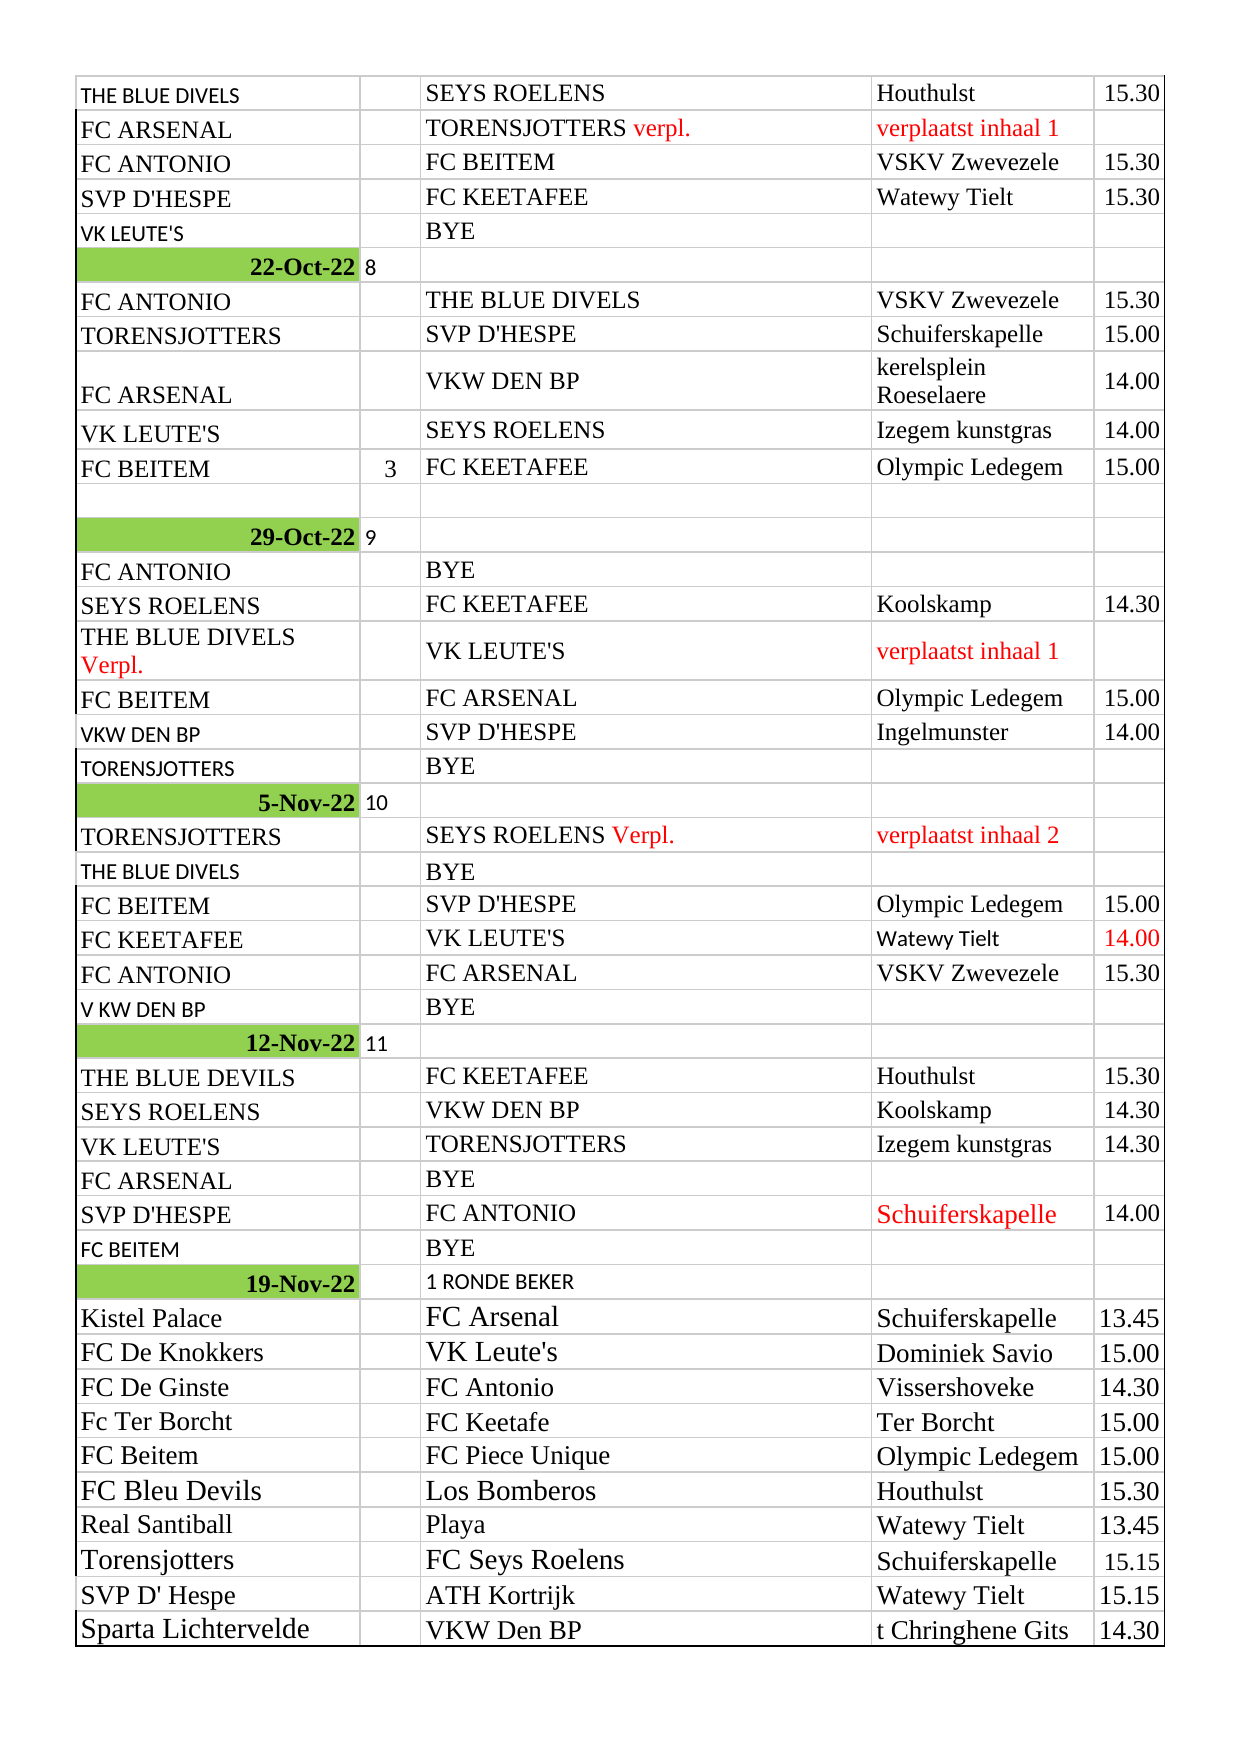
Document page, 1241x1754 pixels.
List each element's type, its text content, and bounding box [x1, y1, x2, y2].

table_cell SEYS ROELENS [77, 1093, 359, 1126]
table_cell 14.00 [1095, 921, 1164, 954]
table_cell [421, 1025, 871, 1057]
table_cell Watewy Tielt [872, 1508, 1093, 1541]
table_cell [872, 214, 1093, 247]
table_cell [421, 784, 871, 817]
table_cell [1095, 518, 1164, 551]
table_cell [361, 853, 420, 885]
table_cell [361, 77, 420, 109]
table_cell [1095, 990, 1164, 1023]
table_cell Izegem kunstgras [872, 411, 1093, 448]
table_cell FC ARSENAL [421, 681, 871, 713]
table_cell SEYS ROELENS Verpl. [421, 818, 871, 851]
table_cell VK LEUTE'S [77, 411, 359, 448]
table_cell verplaatst inhaal 1 [872, 111, 1093, 144]
table_cell Watewy Tielt [872, 180, 1093, 212]
table_cell FC ARSENAL [421, 956, 871, 988]
table_cell Olympic Ledegem [872, 681, 1093, 713]
table_cell [361, 1473, 420, 1506]
table_cell VKW DEN BP [421, 1093, 871, 1126]
table_cell Watewy Tielt [872, 921, 1093, 954]
table_cell [1095, 248, 1164, 281]
table_cell [361, 411, 420, 448]
table_cell Schuiferskapelle [872, 1196, 1093, 1229]
table_cell 14.30 [1095, 1128, 1164, 1160]
table_cell [361, 1370, 420, 1402]
table_cell 14.30 [1095, 1093, 1164, 1126]
table_cell [872, 1025, 1093, 1057]
table_cell Houthulst [872, 1059, 1093, 1092]
table_cell VK LEUTE'S [77, 1128, 359, 1160]
table_cell Los Bomberos [421, 1473, 871, 1506]
table_cell Real Santiball [77, 1508, 359, 1541]
table_cell [1095, 784, 1164, 817]
table_cell kerelsplein Roeselaere [872, 352, 1093, 409]
table_cell [361, 1612, 420, 1645]
table_cell FC ANTONIO [77, 956, 359, 988]
table_cell SVP D'HESPE [421, 317, 871, 350]
table_cell 14.30 [1095, 1612, 1164, 1645]
table_cell 14.00 [1095, 715, 1164, 748]
table_cell [421, 248, 871, 281]
table_cell 15.00 [1095, 887, 1164, 920]
table_cell FC ANTONIO [77, 553, 359, 586]
table_cell FC Bleu Devils [77, 1473, 359, 1506]
table_cell [1095, 1162, 1164, 1195]
table_cell Dominiek Savio [872, 1335, 1093, 1368]
table_cell Koolskamp [872, 1093, 1093, 1126]
table_cell [1095, 484, 1164, 517]
table_cell 8 [361, 248, 420, 281]
table_cell 15.30 [1095, 1473, 1164, 1506]
table_cell 13.45 [1095, 1300, 1164, 1333]
table_cell SVP D' Hespe [77, 1577, 359, 1610]
table_cell THE BLUE DIVELS Verpl. [77, 622, 359, 679]
table_cell 15.00 [1095, 317, 1164, 350]
table_cell [361, 750, 420, 782]
table_cell [361, 145, 420, 178]
table_cell FC ARSENAL [77, 111, 359, 144]
table_cell BYE [421, 990, 871, 1023]
table_cell Vissershoveke [872, 1370, 1093, 1402]
table_cell Olympic Ledegem [872, 887, 1093, 920]
table_cell [361, 818, 420, 851]
table_cell Olympic Ledegem [872, 450, 1093, 482]
table_cell 3 [361, 450, 420, 482]
table_cell SEYS ROELENS [421, 77, 871, 109]
table_cell FC ARSENAL [77, 352, 359, 409]
table_cell ATH Kortrijk [421, 1577, 871, 1610]
table_cell Sparta Lichtervelde [77, 1612, 359, 1645]
table_cell 15.00 [1095, 450, 1164, 482]
table_cell [361, 1577, 420, 1610]
table_cell Ter Borcht [872, 1404, 1093, 1437]
table_cell [421, 518, 871, 551]
table_cell [361, 1438, 420, 1471]
table_cell BYE [421, 1162, 871, 1195]
table_cell 15.30 [1095, 956, 1164, 988]
table_cell [361, 990, 420, 1023]
table_cell VK Leute's [421, 1335, 871, 1368]
table_cell 15.00 [1095, 681, 1164, 713]
table_cell 15.00 [1095, 1335, 1164, 1368]
table_cell SVP D'HESPE [77, 180, 359, 212]
table_cell [361, 1059, 420, 1092]
table_cell TORENSJOTTERS verpl. [421, 111, 871, 144]
table_cell 14.30 [1095, 587, 1164, 620]
table_cell [361, 352, 420, 409]
table_cell FC Piece Unique [421, 1438, 871, 1471]
table_cell SVP D'HESPE [77, 1196, 359, 1229]
table_cell [1095, 1025, 1164, 1057]
table_cell FC KEETAFEE [421, 587, 871, 620]
table_cell [361, 1231, 420, 1263]
table_cell [361, 1162, 420, 1195]
table_cell [361, 887, 420, 920]
table_cell Izegem kunstgras [872, 1128, 1093, 1160]
table_cell [361, 1093, 420, 1126]
table_cell 12-Nov-22 [77, 1025, 359, 1057]
table_cell [1095, 1265, 1164, 1298]
table_cell 14.30 [1095, 1370, 1164, 1402]
table_cell [361, 283, 420, 316]
table_cell [872, 1265, 1093, 1298]
table_cell 1 RONDE BEKER [421, 1265, 871, 1298]
table_cell 9 [361, 518, 420, 551]
table_cell [872, 750, 1093, 782]
table_cell FC KEETAFEE [421, 1059, 871, 1092]
table_cell [872, 784, 1093, 817]
table_cell Kistel Palace [77, 1300, 359, 1333]
table_cell 5-Nov-22 [77, 784, 359, 817]
table_cell [872, 853, 1093, 885]
table_cell FC Seys Roelens [421, 1542, 871, 1576]
table_cell 29-Oct-22 [77, 518, 359, 551]
table_cell VSKV Zwevezele [872, 145, 1093, 178]
table_cell [361, 484, 420, 517]
table_cell 11 [361, 1025, 420, 1057]
table_cell [421, 484, 871, 517]
table_cell FC BEITEM [421, 145, 871, 178]
table_cell 14.00 [1095, 411, 1164, 448]
table_cell VKW Den BP [421, 1612, 871, 1645]
table_cell Watewy Tielt [872, 1577, 1093, 1610]
table_cell VSKV Zwevezele [872, 956, 1093, 988]
table_cell 14.00 [1095, 1196, 1164, 1229]
table_cell FC De Knokkers [77, 1335, 359, 1368]
table_cell [1095, 553, 1164, 586]
table_cell FC Antonio [421, 1370, 871, 1402]
table_cell [1095, 750, 1164, 782]
table_cell [361, 1196, 420, 1229]
table_cell [872, 553, 1093, 586]
table_cell [361, 1300, 420, 1333]
table_cell [361, 111, 420, 144]
table_cell Fc Ter Borcht [77, 1404, 359, 1437]
table_cell [361, 622, 420, 679]
table_cell 15.15 [1095, 1542, 1164, 1576]
table_cell FC ANTONIO [421, 1196, 871, 1229]
table_cell 14.00 [1095, 352, 1164, 409]
table_cell [361, 956, 420, 988]
table_cell [872, 518, 1093, 551]
table_cell THE BLUE DIVELS [421, 283, 871, 316]
table_cell 10 [361, 784, 420, 817]
table_cell 15.30 [1095, 283, 1164, 316]
table_cell 22-Oct-22 [77, 248, 359, 281]
table_cell [872, 484, 1093, 517]
table_cell THE BLUE DIVELS [77, 77, 359, 109]
table_cell FC BEITEM [77, 1231, 359, 1263]
table_cell BYE [421, 1231, 871, 1263]
table_cell SVP D'HESPE [421, 715, 871, 748]
table_cell [361, 1128, 420, 1160]
table_cell VKW DEN BP [77, 715, 359, 748]
table_cell FC BEITEM [77, 450, 359, 482]
table_cell Ingelmunster [872, 715, 1093, 748]
table_cell 15.30 [1095, 1059, 1164, 1092]
table_cell [77, 484, 359, 517]
table_cell BYE [421, 214, 871, 247]
table_cell BYE [421, 853, 871, 885]
table_cell verplaatst inhaal 2 [872, 818, 1093, 851]
table_cell TORENSJOTTERS [421, 1128, 871, 1160]
table_cell [872, 1231, 1093, 1263]
table_cell BYE [421, 553, 871, 586]
table_cell [361, 180, 420, 212]
table_cell [872, 248, 1093, 281]
table_cell SVP D'HESPE [421, 887, 871, 920]
table_cell [361, 1265, 420, 1298]
table_cell THE BLUE DIVELS [77, 853, 359, 885]
table_cell VK LEUTE'S [421, 921, 871, 954]
table_cell verplaatst inhaal 1 [872, 622, 1093, 679]
table_cell VKW DEN BP [421, 352, 871, 409]
table_cell Schuiferskapelle [872, 1542, 1093, 1576]
table_cell FC BEITEM [77, 681, 359, 713]
table_cell [1095, 214, 1164, 247]
table_cell VK LEUTE'S [77, 214, 359, 247]
table_cell SEYS ROELENS [77, 587, 359, 620]
table_cell BYE [421, 750, 871, 782]
table_cell [361, 1542, 420, 1576]
table_cell FC ARSENAL [77, 1162, 359, 1195]
table_cell 15.00 [1095, 1438, 1164, 1471]
table_cell [361, 587, 420, 620]
table_cell THE BLUE DEVILS [77, 1059, 359, 1092]
table_cell TORENSJOTTERS [77, 750, 359, 782]
table_cell SEYS ROELENS [421, 411, 871, 448]
table_cell [361, 1335, 420, 1368]
table_cell 15.15 [1095, 1577, 1164, 1610]
table_cell [361, 1508, 420, 1541]
table_cell VK LEUTE'S [421, 622, 871, 679]
table_cell [1095, 818, 1164, 851]
table_cell FC ANTONIO [77, 145, 359, 178]
table_cell TORENSJOTTERS [77, 818, 359, 851]
table_cell [872, 990, 1093, 1023]
table_cell FC Arsenal [421, 1300, 871, 1333]
table_cell Torensjotters [77, 1542, 359, 1576]
table_cell [361, 715, 420, 748]
table_cell Houthulst [872, 77, 1093, 109]
table_cell Schuiferskapelle [872, 317, 1093, 350]
table_cell 15.00 [1095, 1404, 1164, 1437]
table_cell FC Beitem [77, 1438, 359, 1471]
table_cell Olympic Ledegem [872, 1438, 1093, 1471]
table_cell [361, 1404, 420, 1437]
table_cell [361, 921, 420, 954]
table_cell [361, 553, 420, 586]
table_cell 15.30 [1095, 145, 1164, 178]
table_cell 19-Nov-22 [77, 1265, 359, 1298]
table_cell FC Keetafe [421, 1404, 871, 1437]
table_cell [1095, 853, 1164, 885]
table_cell TORENSJOTTERS [77, 317, 359, 350]
table_cell FC KEETAFEE [421, 180, 871, 212]
table_cell FC ANTONIO [77, 283, 359, 316]
table_cell FC De Ginste [77, 1370, 359, 1402]
table_cell [1095, 111, 1164, 144]
table_cell Schuiferskapelle [872, 1300, 1093, 1333]
table_cell Houthulst [872, 1473, 1093, 1506]
table_cell 15.30 [1095, 77, 1164, 109]
table_cell [361, 214, 420, 247]
table_cell FC KEETAFEE [77, 921, 359, 954]
table_cell t Chringhene Gits [872, 1612, 1093, 1645]
table_cell [361, 681, 420, 713]
table_cell [361, 317, 420, 350]
table_cell 15.30 [1095, 180, 1164, 212]
table_cell 13.45 [1095, 1508, 1164, 1541]
table_cell FC BEITEM [77, 887, 359, 920]
table_cell VSKV Zwevezele [872, 283, 1093, 316]
table_cell Playa [421, 1508, 871, 1541]
table_cell V KW DEN BP [77, 990, 359, 1023]
table_cell [872, 1162, 1093, 1195]
table_cell [1095, 1231, 1164, 1263]
table_cell [1095, 622, 1164, 679]
table_cell Koolskamp [872, 587, 1093, 620]
table_cell FC KEETAFEE [421, 450, 871, 482]
